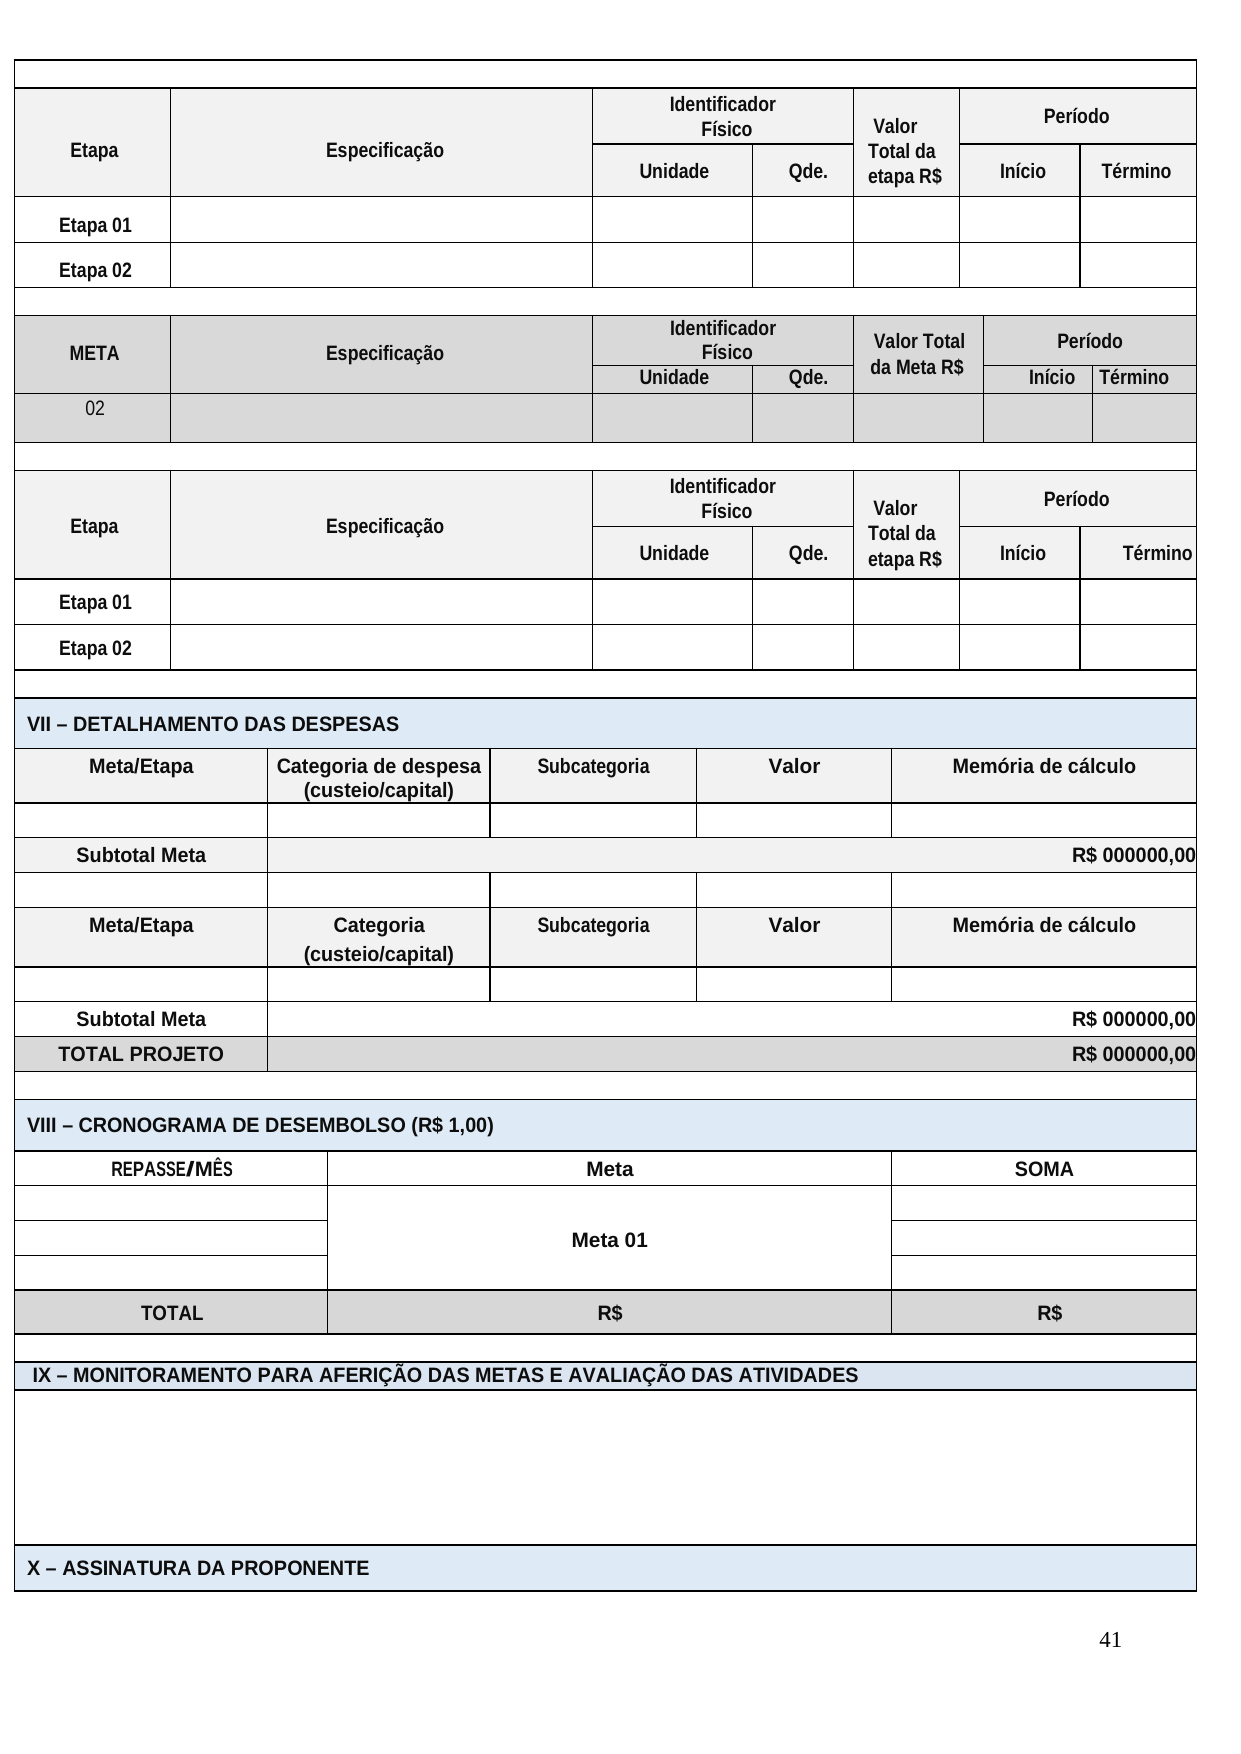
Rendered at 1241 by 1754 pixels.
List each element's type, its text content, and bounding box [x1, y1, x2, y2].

table_cell [892, 873, 1196, 907]
table_cell [593, 243, 752, 287]
table_cell Identificador Físico [593, 471, 853, 526]
table_cell [753, 580, 853, 624]
table_cell Unidade [593, 366, 752, 393]
table_cell [697, 968, 891, 1001]
table_cell [15, 61, 1196, 87]
table_cell Meta [328, 1152, 891, 1185]
table_cell Categoria (custeio/capital) [268, 908, 489, 966]
table_cell Unidade [593, 527, 752, 578]
table_cell [171, 580, 592, 624]
table_cell Etapa [15, 471, 170, 578]
table_cell Meta/Etapa [15, 749, 267, 802]
table_cell Valor Total da etapa R$ [854, 89, 959, 196]
table_cell [854, 394, 983, 442]
table_cell Término [1081, 145, 1196, 196]
table_cell Qde. [753, 527, 853, 578]
table_cell Especificação [171, 89, 592, 196]
table_cell Unidade [593, 145, 752, 196]
table_cell [15, 873, 267, 907]
table_cell [960, 243, 1079, 287]
table_cell META [15, 316, 170, 393]
table_cell Identificador Físico [593, 316, 853, 365]
table_cell [171, 394, 592, 442]
table_cell Valor Total da Meta R$ [854, 316, 983, 393]
table_cell Período [960, 471, 1196, 526]
table_cell Valor [697, 908, 891, 966]
table_cell Identificador Físico [593, 89, 853, 143]
table_cell Subcategoria [491, 908, 696, 966]
table_cell [1081, 580, 1196, 624]
table_cell R$ 000000,00 [268, 1002, 1196, 1036]
table_cell Início [960, 527, 1079, 578]
table_cell [892, 804, 1196, 837]
table_cell VIII – CRONOGRAMA DE DESEMBOLSO (R$ 1,00) [15, 1100, 1196, 1150]
table_cell [15, 288, 1196, 315]
table_cell Especificação [171, 316, 592, 393]
table_cell Etapa 02 [15, 625, 170, 669]
table_cell [1081, 243, 1196, 287]
table_cell [753, 243, 853, 287]
table_cell Valor [697, 749, 891, 802]
table_cell [854, 580, 959, 624]
table_cell Meta 01 [328, 1186, 891, 1289]
table_cell [171, 197, 592, 241]
table_cell [960, 580, 1079, 624]
table_cell [593, 580, 752, 624]
table_cell TOTAL PROJETO [15, 1037, 267, 1071]
table_cell Etapa 01 [15, 197, 170, 241]
table_cell Especificação [171, 471, 592, 578]
table_cell Meta/Etapa [15, 908, 267, 966]
table_cell Período [960, 89, 1196, 143]
table_cell TOTAL [15, 1291, 327, 1333]
table_cell X – ASSINATURA DA PROPONENTE [15, 1546, 1196, 1590]
table_cell VII – DETALHAMENTO DAS DESPESAS [15, 699, 1196, 748]
table_cell [892, 968, 1196, 1001]
table_cell [984, 394, 1092, 442]
table_cell [15, 1221, 327, 1255]
table_cell [1093, 394, 1196, 442]
table_cell SOMA [892, 1152, 1196, 1185]
table_cell Período [984, 316, 1196, 365]
table_cell Subcategoria [491, 749, 696, 802]
table_cell R$ 000000,00 [268, 838, 1196, 872]
table_cell [753, 197, 853, 241]
table_cell Qde. [753, 145, 853, 196]
table_cell [753, 394, 853, 442]
table_cell Início [960, 145, 1079, 196]
table_cell [753, 625, 853, 669]
table_cell Valor Total da etapa R$ [854, 471, 959, 578]
table_cell Etapa [15, 89, 170, 196]
table_cell [854, 243, 959, 287]
table_cell Início [984, 366, 1092, 393]
table_cell Término [1081, 527, 1196, 578]
table_cell [593, 197, 752, 241]
table_cell [171, 625, 592, 669]
table_cell [960, 625, 1079, 669]
table_cell [697, 804, 891, 837]
table_cell [491, 968, 696, 1001]
table_cell [15, 671, 1196, 697]
table_cell [892, 1221, 1196, 1255]
table_cell [1081, 197, 1196, 241]
table_cell [171, 243, 592, 287]
table_cell [15, 1256, 327, 1289]
table_cell IX – MONITORAMENTO PARA AFERIÇÃO DAS METAS E AVALIAÇÃO DAS ATIVIDADES [15, 1363, 1196, 1389]
table_cell 02 [15, 394, 170, 442]
table_cell [15, 1391, 1196, 1544]
table_cell Memória de cálculo [892, 908, 1196, 966]
table_cell Subtotal Meta [15, 1002, 267, 1036]
table_cell [268, 804, 489, 837]
table_cell [892, 1256, 1196, 1289]
table_cell REPASSE/MÊS [15, 1152, 327, 1185]
table_cell [15, 1186, 327, 1220]
table_cell R$ 000000,00 [268, 1037, 1196, 1071]
table_cell [593, 394, 752, 442]
table_cell [15, 804, 267, 837]
table_cell Subtotal Meta [15, 838, 267, 872]
table_cell Etapa 02 [15, 243, 170, 287]
table_cell [1081, 625, 1196, 669]
table_cell [854, 197, 959, 241]
table_cell [268, 968, 489, 1001]
table_cell [697, 873, 891, 907]
table_cell [15, 1072, 1196, 1098]
table_cell Categoria de despesa (custeio/capital) [268, 749, 489, 802]
table_cell [268, 873, 489, 907]
table_cell Etapa 01 [15, 580, 170, 624]
table_cell [854, 625, 959, 669]
table_cell [892, 1186, 1196, 1220]
table_cell [960, 197, 1079, 241]
table_cell R$ [892, 1291, 1196, 1333]
table_cell [15, 1335, 1196, 1361]
table_cell Qde. [753, 366, 853, 393]
table_cell [15, 968, 267, 1001]
table_cell Término [1093, 366, 1196, 393]
table_cell Memória de cálculo [892, 749, 1196, 802]
table_cell [491, 804, 696, 837]
table_cell [593, 625, 752, 669]
table_cell [491, 873, 696, 907]
table_cell R$ [328, 1291, 891, 1333]
table_cell [15, 443, 1196, 469]
